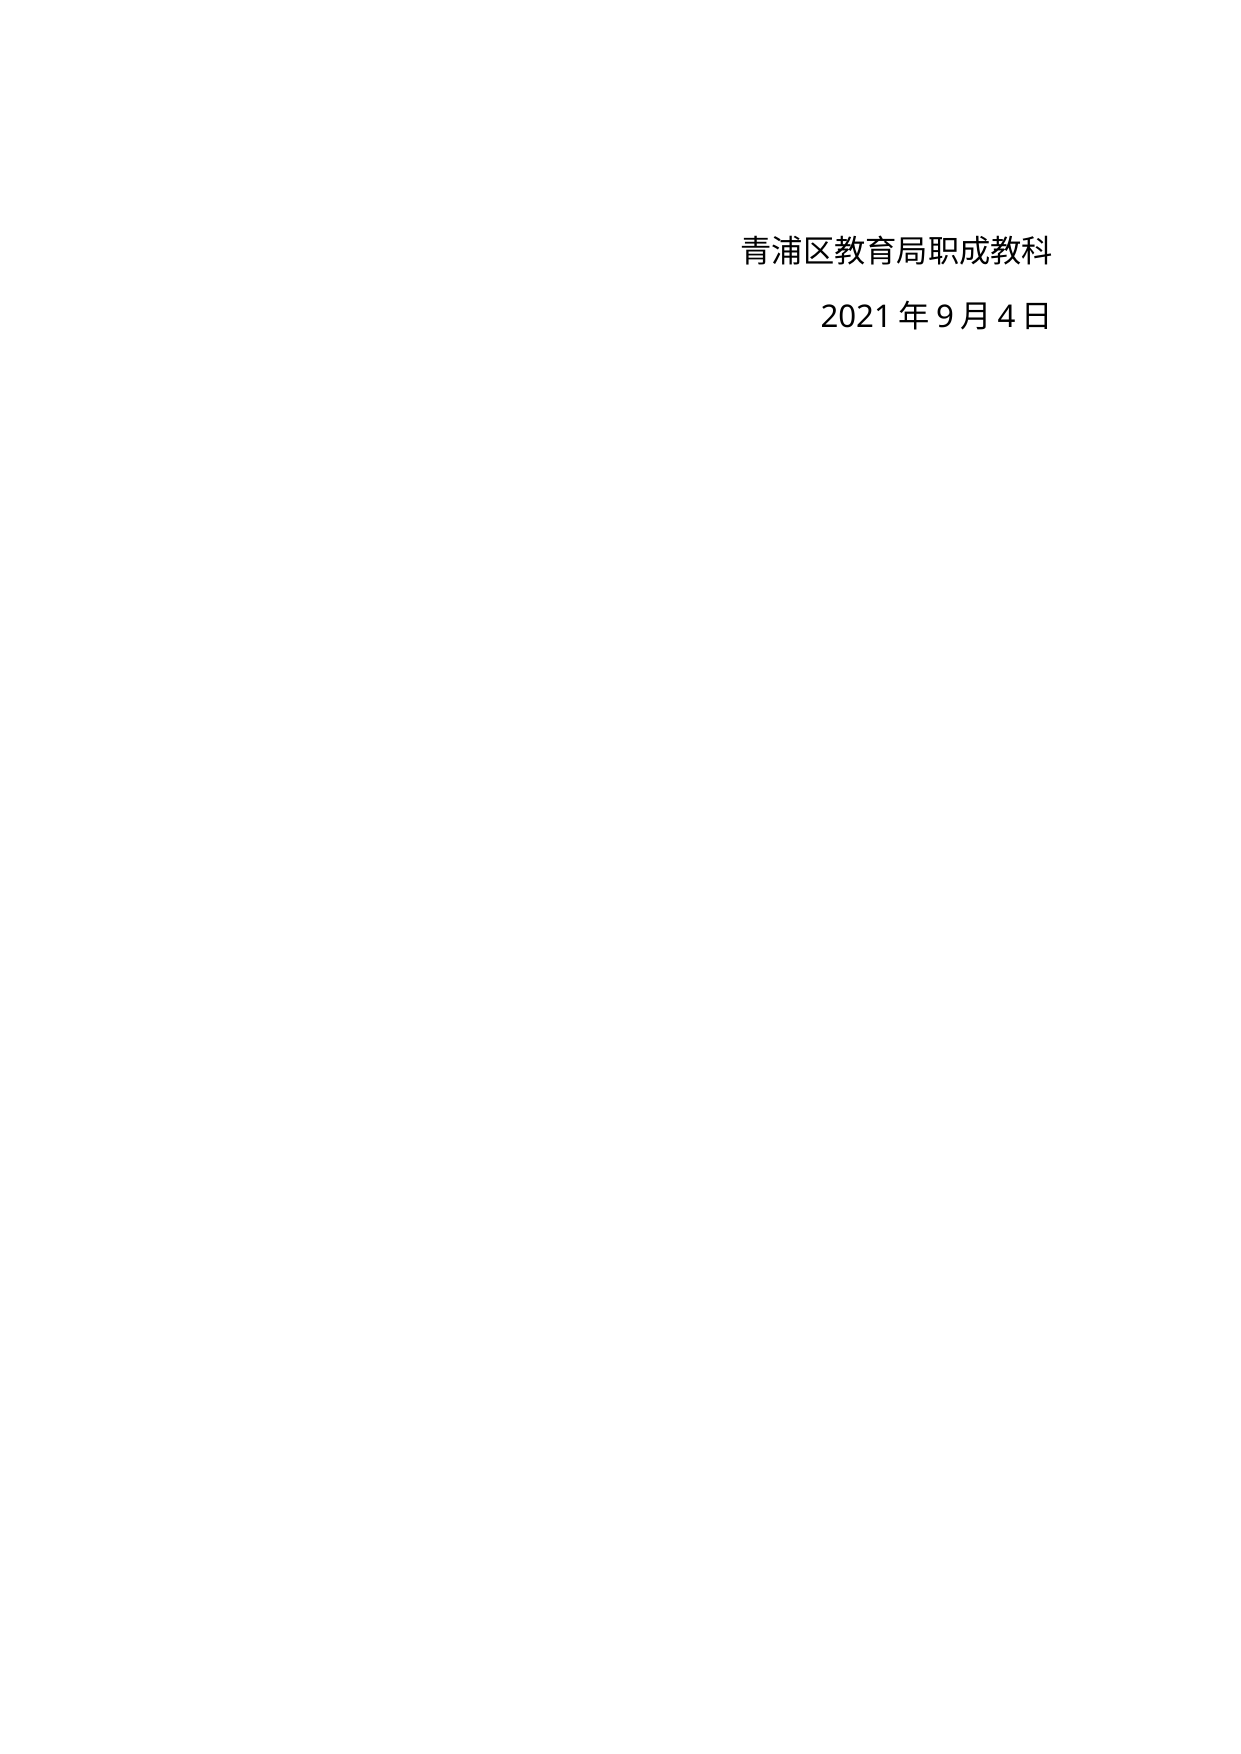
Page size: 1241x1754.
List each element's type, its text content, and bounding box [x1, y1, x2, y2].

text 2021年9月4日 [237, 281, 1053, 346]
text 青浦区教育局职成教科 [187, 216, 1053, 281]
